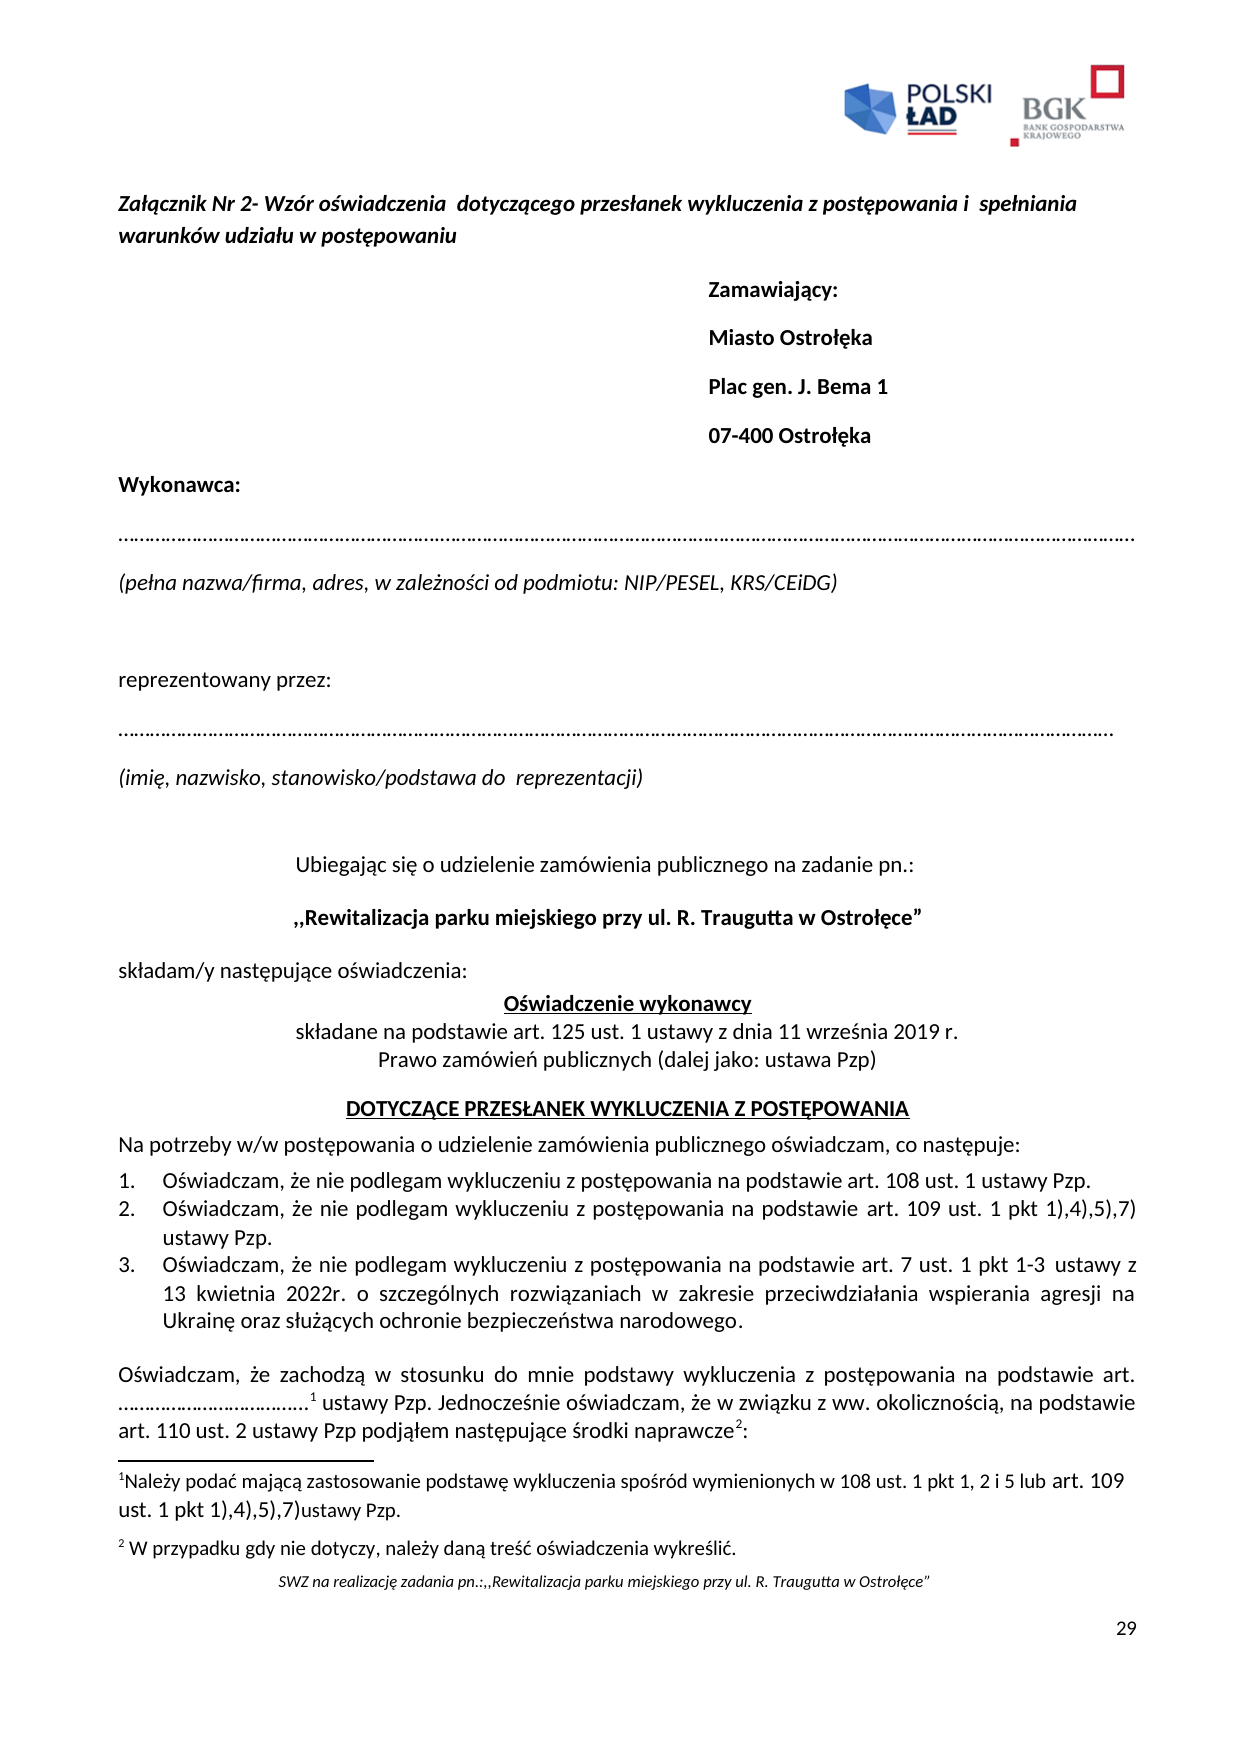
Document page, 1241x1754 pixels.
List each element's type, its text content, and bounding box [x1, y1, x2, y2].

text Wykonawca: [118, 470, 1137, 498]
text Załącznik Nr 2- Wzór oświadczenia dotyczącego przesłanek wykluczenia z postępowania i spełniania warunków udziału w postępowaniu [118, 189, 1137, 250]
text ……………………………………………………………………………………………………………………………………………………………………… [118, 714, 1137, 742]
text reprezentowany przez: [118, 666, 1137, 693]
text Oświadczenie wykonawcy [118, 989, 1137, 1017]
picture [831, 57, 1137, 155]
text Na potrzeby w/w postępowania o udzielenie zamówienia publicznego oświadczam, co następuje: [118, 1130, 1137, 1158]
text …………………………………………………….…………………………………………………………………………………………………………………… [118, 519, 1137, 547]
text składam/y następujące oświadczenia: [118, 957, 1137, 984]
text 07-400 Ostrołęka [634, 421, 1137, 449]
text ,,Rewitalizacja parku miejskiego przy ul. R. Traugutta w Ostrołęce” [118, 903, 1093, 932]
text (imię, nazwisko, stanowisko/podstawa do reprezentacji) [118, 763, 1137, 791]
text DOTYCZĄCE PRZESŁANEK WYKLUCZENIA Z POSTĘPOWANIA [118, 1094, 1137, 1122]
text składane na podstawie art. 125 ust. 1 ustawy z dnia 11 września 2019 r. [118, 1017, 1137, 1045]
text Ubiegając się o udzielenie zamówienia publicznego na zadanie pn.: [118, 851, 1093, 878]
list Oświadczam, że nie podlegam wykluczeniu z postępowania na podstawie art. 109 ust. 1 pkt 1),4),5),7) ustawy Pzp. [118, 1194, 1137, 1251]
text Prawo zamówień publicznych (dalej jako: ustawa Pzp) [118, 1045, 1137, 1073]
text Plac gen. J. Bema 1 [634, 372, 1137, 400]
list Oświadczam, że nie podlegam wykluczeniu z postępowania na podstawie art. 7 ust. 1 pkt 1-3 ustawy z 13 kwietnia 2022r. o szczególnych rozwiązaniach w zakresie przeciwdziałania wspierania agresji na Ukrainę oraz służących ochronie bezpieczeństwa narodowego. [118, 1251, 1137, 1335]
text Miasto Ostrołęka [634, 323, 1137, 352]
text Oświadczam, że zachodzą w stosunku do mnie podstawy wykluczenia z postępowania na podstawie art. ……………………………... ustawy Pzp. Jednocześnie oświadczam, że w związku z ww. okolicznością, na podstawie art. 110 ust. 2 ustawy Pzp podjąłem następujące środki naprawcze: [118, 1360, 1137, 1444]
text Zamawiający: [634, 275, 1137, 303]
text (pełna nazwa/firma, adres, w zależności od podmiotu: NIP/PESEL, KRS/CEiDG) [118, 568, 1137, 596]
list Oświadczam, że nie podlegam wykluczeniu z postępowania na podstawie art. 108 ust. 1 ustawy Pzp. [118, 1167, 1137, 1194]
